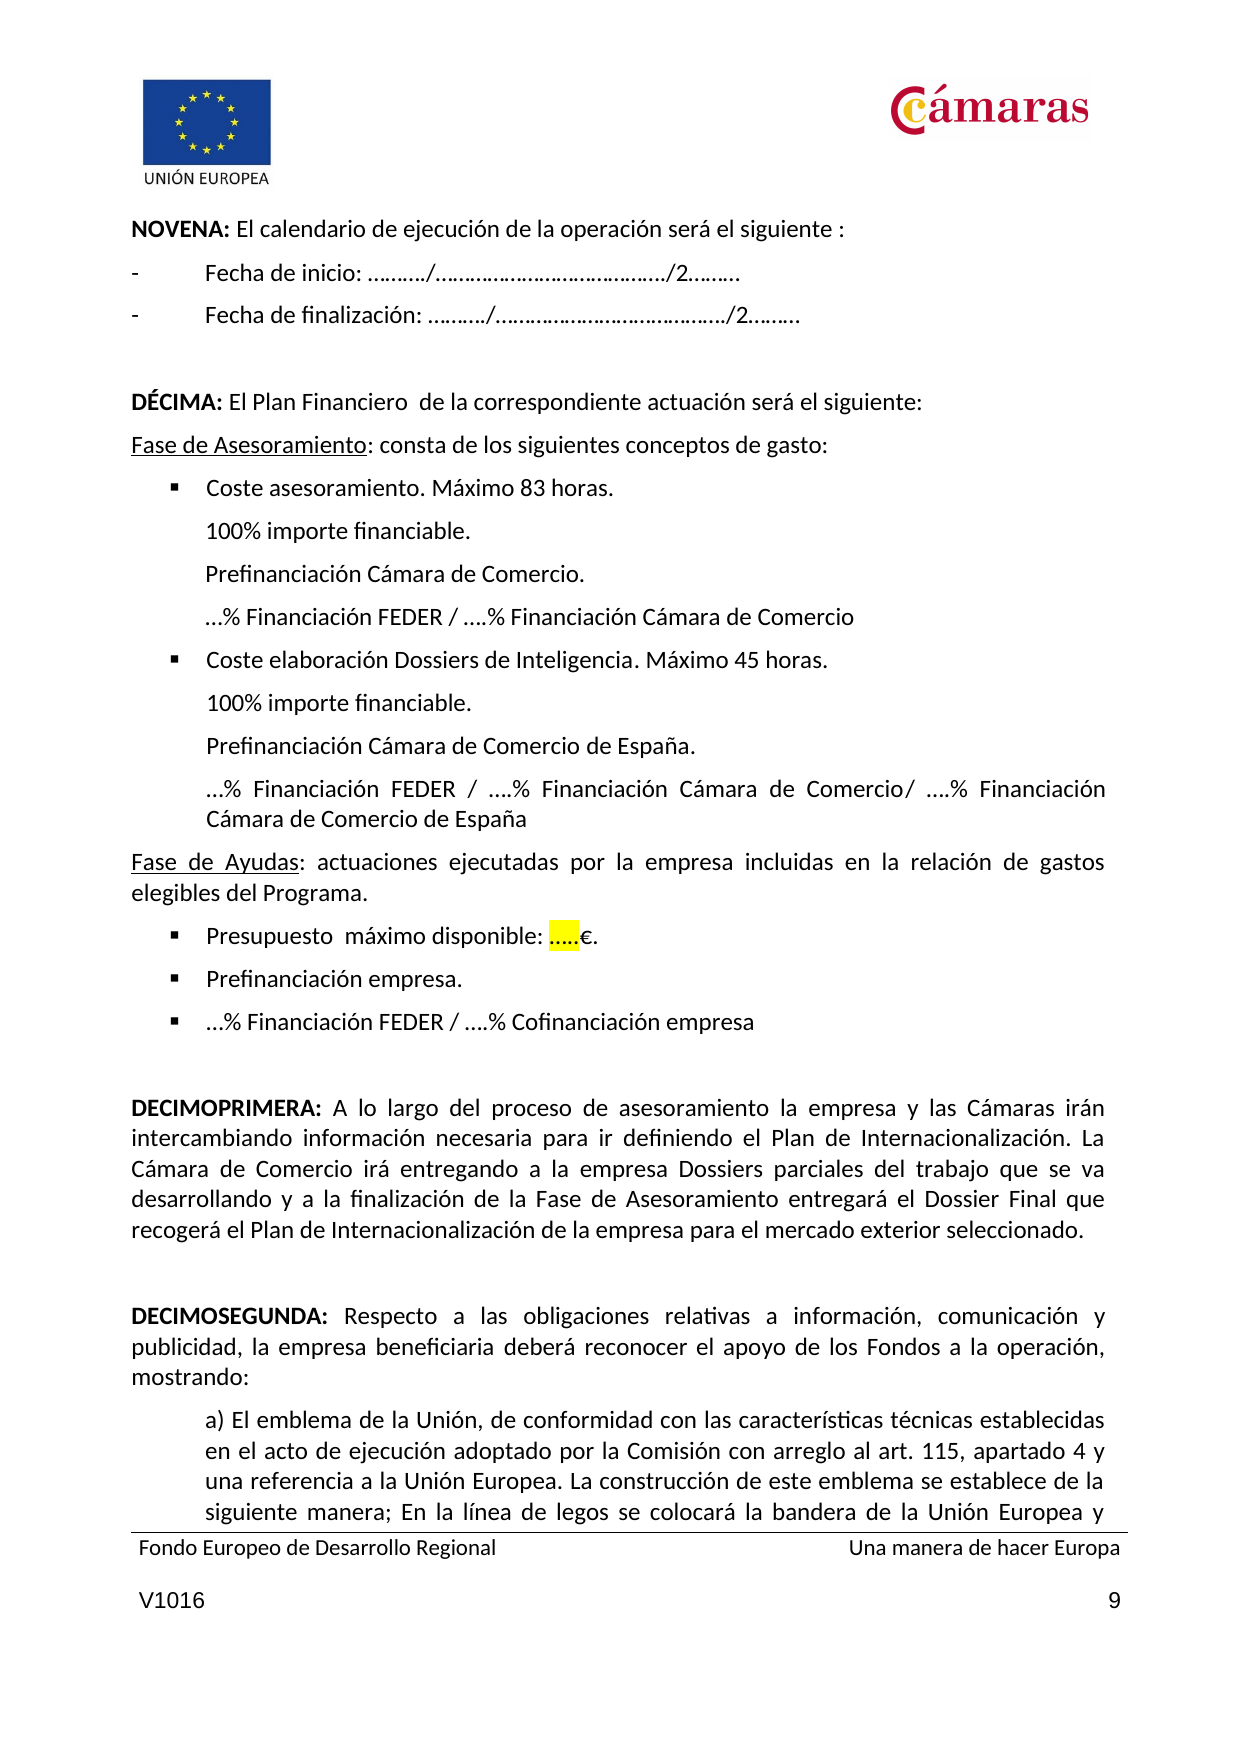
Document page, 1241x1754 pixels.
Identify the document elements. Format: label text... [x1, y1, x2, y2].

picture [138, 75, 275, 190]
list …% Financiación FEDER / ….% Cofinanciación empresa [169, 1006, 1106, 1037]
text DECIMOPRIMERA: A lo largo del proceso de asesoramiento la empresa y las Cámaras irán intercambiando información necesaria para ir definiendo el Plan de Internacionalización. La Cámara de Comercio irá entregando a la empresa Dossiers parciales del trabajo que se va desarrollando y a la finalización de la Fase de Asesoramiento entregará el Dossier Final que recogerá el Plan de Internacionalización de la empresa para el mercado exterior seleccionado. [131, 1092, 1106, 1245]
text Prefinanciación Cámara de Comercio. [131, 558, 1106, 588]
text …% Financiación FEDER / ….% Financiación Cámara de Comercio [131, 601, 1106, 631]
list Prefinanciación Cámara de Comercio de España. [206, 730, 1106, 760]
list 100% importe financiable. [206, 687, 1106, 717]
picture [889, 75, 1092, 142]
text - Fecha de inicio: ………./…………………………………./2……… [131, 257, 1106, 287]
list Presupuesto máximo disponible: …..€. [579, 920, 1106, 951]
list Coste elaboración Dossiers de Inteligencia. Máximo 45 horas. [169, 644, 1106, 674]
text Fase de Asesoramiento: consta de los siguientes conceptos de gasto: [131, 429, 1106, 459]
text DÉCIMA: El Plan Financiero de la correspondiente actuación será el siguiente: [131, 386, 1106, 416]
text NOVENA: El calendario de ejecución de la operación será el siguiente : [131, 214, 1106, 244]
list Coste asesoramiento. Máximo 83 horas. [169, 472, 1106, 502]
text - Fecha de finalización: ………./…………………………………./2……… [131, 300, 1106, 330]
text DECIMOSEGUNDA: Respecto a las obligaciones relativas a información, comunicación y publicidad, la empresa beneficiaria deberá reconocer el apoyo de los Fondos a la operación, mostrando: [131, 1300, 1106, 1392]
list …% Financiación FEDER / ….% Financiación Cámara de Comercio/ ….% Financiación Cámara de Comercio de España [206, 773, 1106, 834]
text 100% importe financiable. [131, 515, 1106, 545]
list Prefinanciación empresa. [169, 963, 1106, 993]
list Presupuesto máximo disponible: …..€. [169, 920, 549, 951]
text Fase de Ayudas: actuaciones ejecutadas por la empresa incluidas en la relación de gastos elegibles del Programa. [131, 846, 1106, 907]
